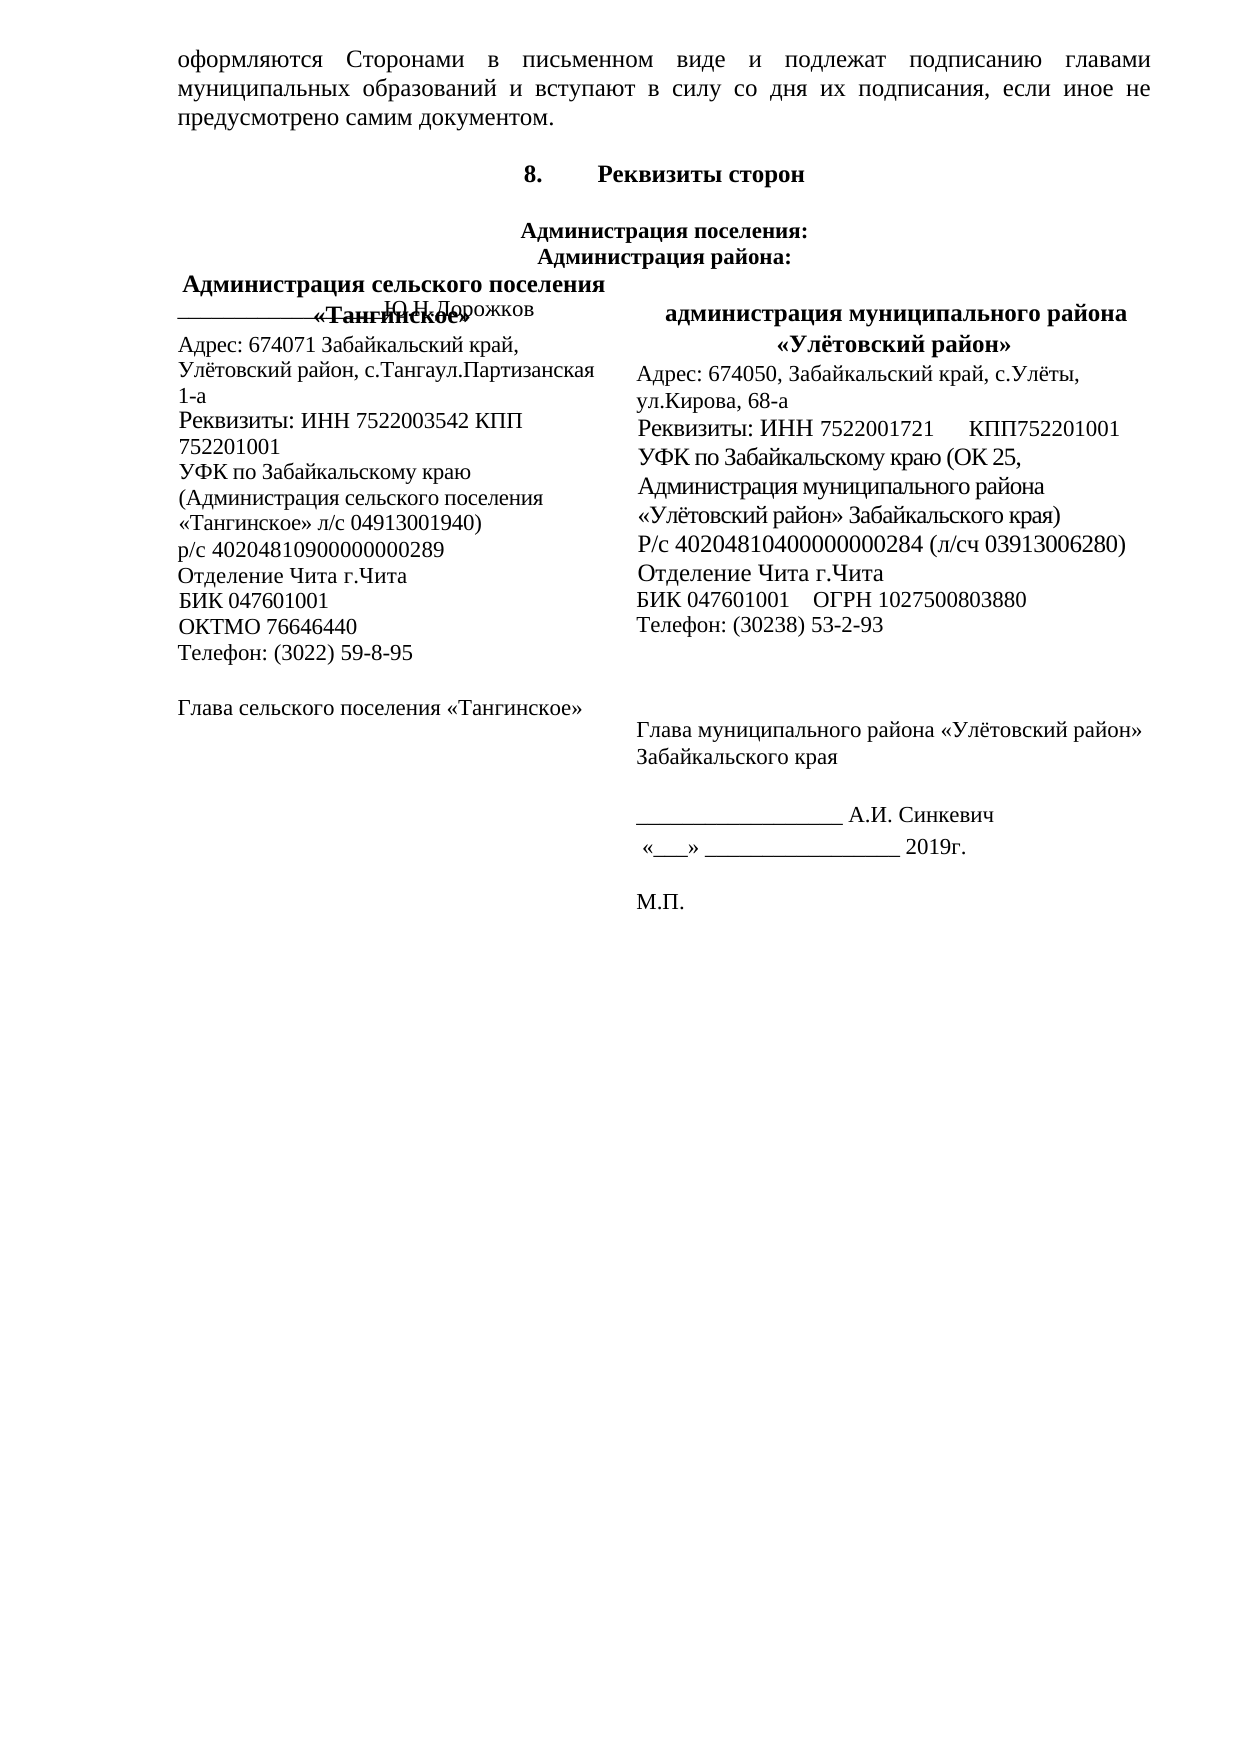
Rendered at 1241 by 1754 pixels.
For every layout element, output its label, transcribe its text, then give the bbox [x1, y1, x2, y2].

text 8. Реквизиты сторон [177, 159, 1152, 188]
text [177, 44, 1152, 131]
